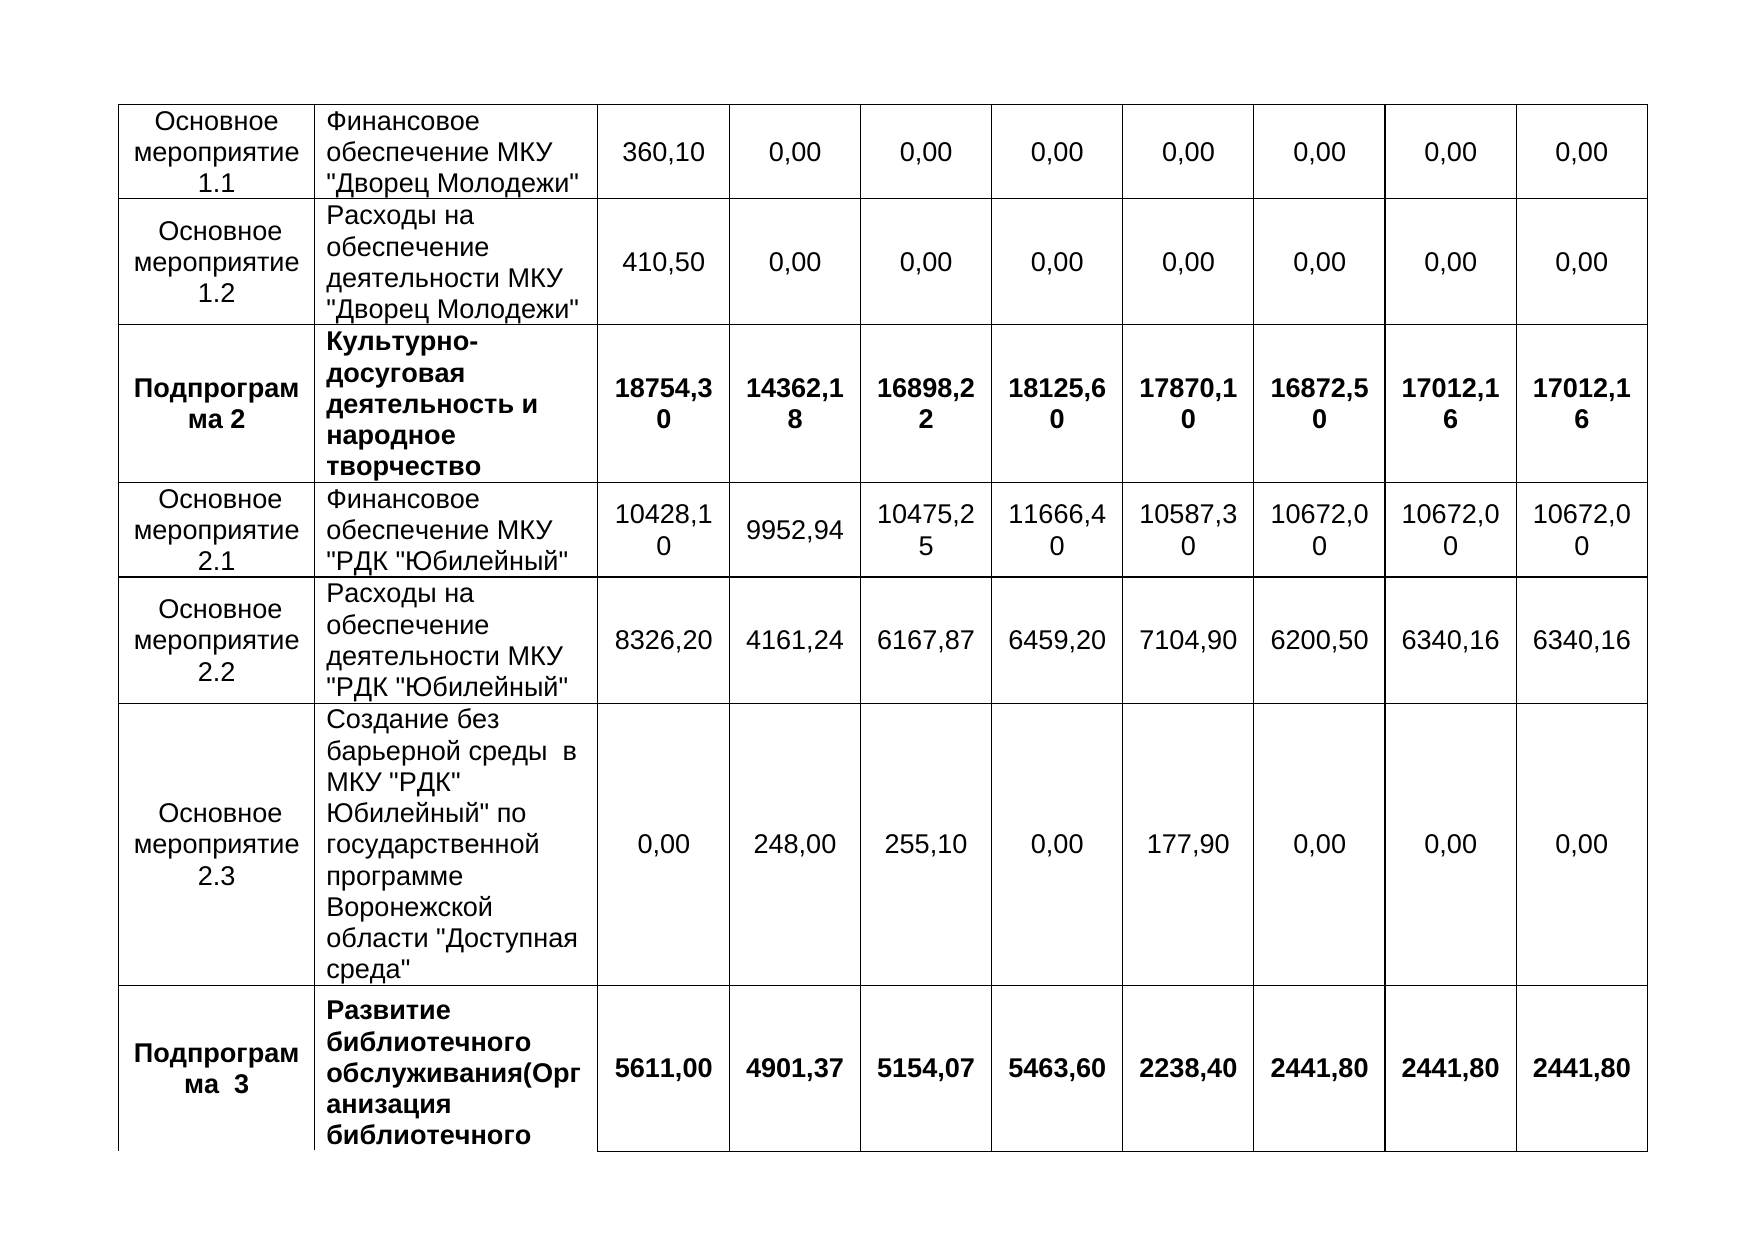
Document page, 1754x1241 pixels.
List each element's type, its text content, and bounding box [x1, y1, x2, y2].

table_cell 10587,30 [1123, 483, 1253, 576]
table_cell Финансовое обеспечение МКУ "Дворец Молодежи" [315, 105, 597, 198]
table_cell 2441,80 [1517, 986, 1647, 1151]
table_cell 0,00 [598, 704, 729, 985]
table_cell 0,00 [1254, 105, 1384, 198]
table_cell Основное мероприятие 1.1 [119, 105, 314, 198]
table_cell 16872,50 [1254, 325, 1384, 482]
table_cell 0,00 [1386, 704, 1516, 985]
table_cell 17012,16 [1386, 325, 1516, 482]
table_cell 11666,40 [992, 483, 1122, 576]
table_cell Финансовое обеспечение МКУ "РДК "Юбилейный" [315, 483, 597, 576]
table_cell 360,10 [598, 105, 729, 198]
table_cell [315, 986, 597, 1151]
table_cell 0,00 [730, 105, 860, 198]
table_cell 177,90 [1123, 704, 1253, 985]
table_cell 0,00 [992, 199, 1122, 324]
table_cell 16898,22 [861, 325, 991, 482]
table_cell 6340,16 [1517, 578, 1647, 702]
table_cell Расходы на обеспечение деятельности МКУ "РДК "Юбилейный" [315, 578, 597, 702]
table_cell 18754,30 [598, 325, 729, 482]
table_cell 0,00 [1517, 704, 1647, 985]
table_cell Расходы на обеспечение деятельности МКУ "Дворец Молодежи" [315, 199, 597, 324]
table_cell 6459,20 [992, 578, 1122, 702]
table_cell 17870,10 [1123, 325, 1253, 482]
table_cell 6340,16 [1386, 578, 1516, 702]
table_cell 2441,80 [1254, 986, 1384, 1151]
table_cell 255,10 [861, 704, 991, 985]
table_cell 14362,18 [730, 325, 860, 482]
table_cell 18125,60 [992, 325, 1122, 482]
table_cell 0,00 [730, 199, 860, 324]
table_cell Подпрограмма 2 [119, 325, 314, 482]
table_cell 0,00 [1386, 199, 1516, 324]
table_cell 0,00 [992, 704, 1122, 985]
table_cell 10672,00 [1517, 483, 1647, 576]
table_cell 0,00 [992, 105, 1122, 198]
table_cell 4901,37 [730, 986, 860, 1151]
table_cell 6200,50 [1254, 578, 1384, 702]
table_cell Основное мероприятие 2.1 [119, 483, 314, 576]
table_cell 0,00 [1517, 105, 1647, 198]
table_cell 410,50 [598, 199, 729, 324]
table_cell 0,00 [861, 105, 991, 198]
table_cell 0,00 [1254, 199, 1384, 324]
table_cell 0,00 [1517, 199, 1647, 324]
table_cell 9952,94 [730, 483, 860, 576]
table_cell 0,00 [861, 199, 991, 324]
table_cell 10475,25 [861, 483, 991, 576]
table_cell 0,00 [1386, 105, 1516, 198]
table_cell 5154,07 [861, 986, 991, 1151]
table_cell 7104,90 [1123, 578, 1253, 702]
table_cell Основное мероприятие 2.3 [119, 704, 314, 985]
table_cell 0,00 [1254, 704, 1384, 985]
table_cell 4161,24 [730, 578, 860, 702]
table_cell 0,00 [1123, 199, 1253, 324]
table_cell Создание без барьерной среды в МКУ "РДК" Юбилейный" по государственной программе Воронежской области "Доступная среда" [315, 704, 597, 985]
table_cell 2238,40 [1123, 986, 1253, 1151]
table_cell 10672,00 [1254, 483, 1384, 576]
table_cell Подпрограмма 3 [119, 986, 315, 1151]
table_cell 5463,60 [992, 986, 1122, 1151]
table_cell Культурно-досуговая деятельность и народное творчество [315, 325, 597, 482]
table_cell Основное мероприятие 2.2 [119, 578, 314, 702]
table_cell 8326,20 [598, 578, 729, 702]
table_cell 248,00 [730, 704, 860, 985]
table_cell 10428,10 [598, 483, 729, 576]
table_cell Основное мероприятие 1.2 [119, 199, 314, 324]
table_cell 2441,80 [1386, 986, 1516, 1151]
table_cell 10672,00 [1386, 483, 1516, 576]
table_cell 17012,16 [1517, 325, 1647, 482]
table_cell 6167,87 [861, 578, 991, 702]
table_cell 5611,00 [598, 986, 729, 1151]
table_cell 0,00 [1123, 105, 1253, 198]
